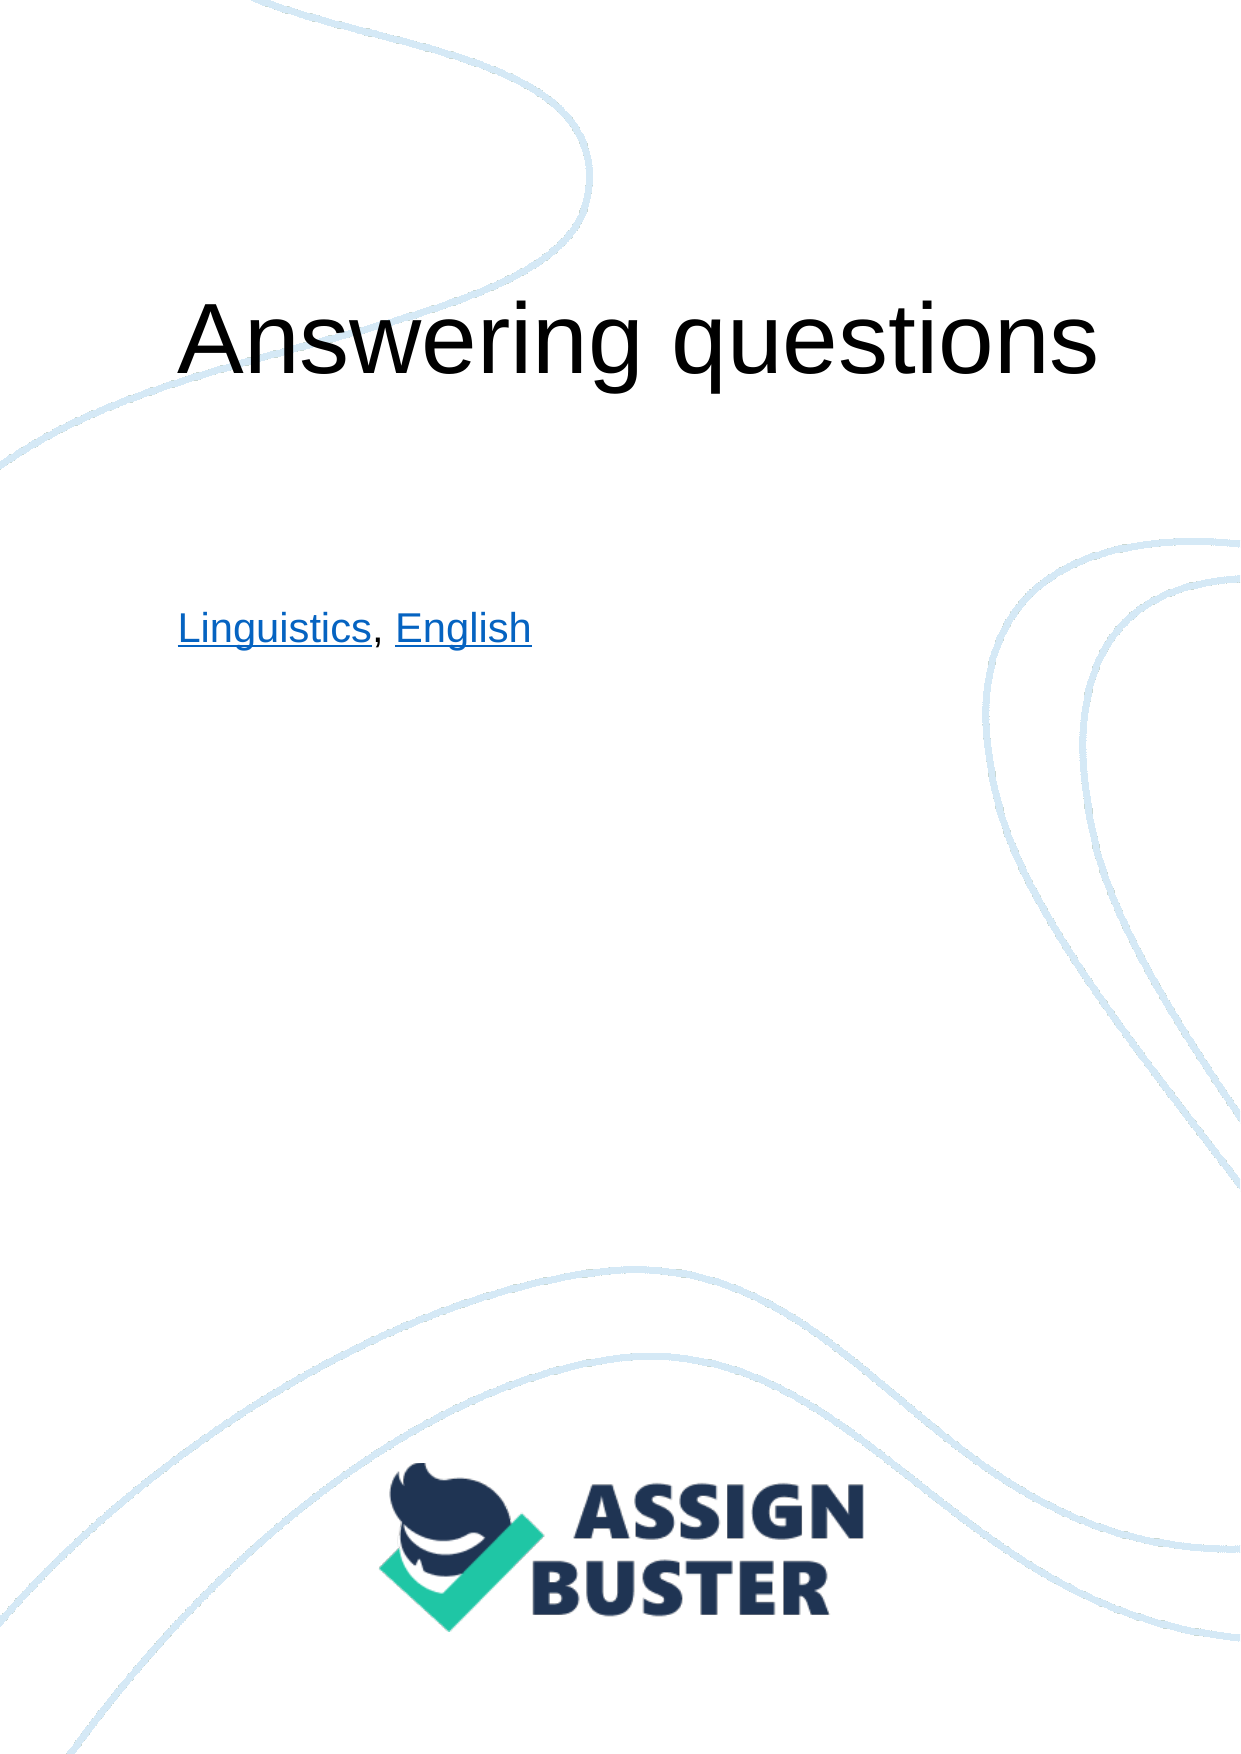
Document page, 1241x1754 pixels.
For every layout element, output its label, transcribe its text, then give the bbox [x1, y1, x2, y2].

subtitle Answering questions [177, 279, 1152, 394]
text Linguistics, English [177, 604, 1152, 652]
picture [0, 0, 1241, 1754]
